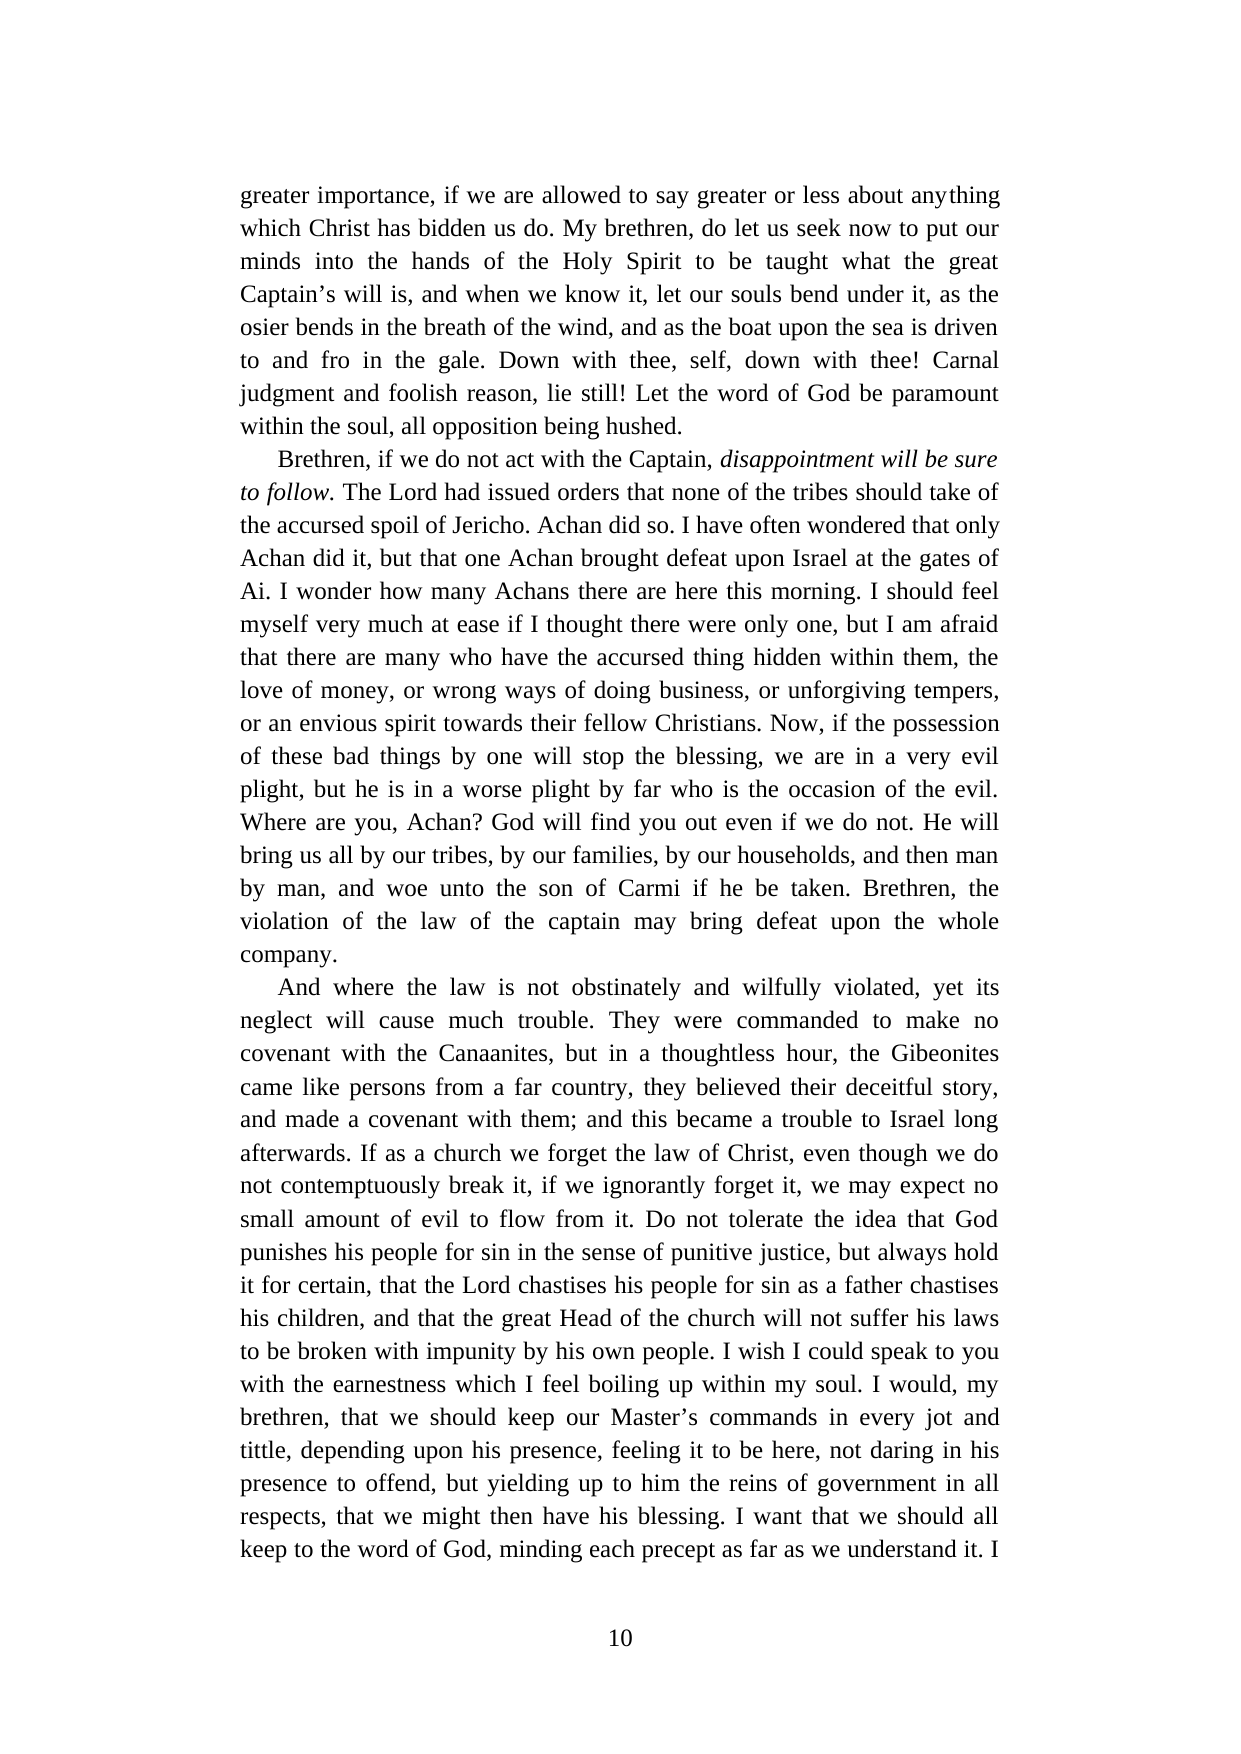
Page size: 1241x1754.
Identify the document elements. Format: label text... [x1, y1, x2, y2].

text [240, 972, 1000, 1563]
text Brethren, if we do not act with the Captain, disappointment will be sure to follow. The Lord had issued orders that none of the tribes should take of the accursed spoil of Jericho. Achan did so. I have often wondered that only Achan did it, but that one Achan brought defeat upon Israel at the gates of Ai. I wonder how many Achans there are here this morning. I should feel myself very much at ease if I thought there were only one, but I am afraid that there are many who have the accursed thing hidden within them, the love of money, or wrong ways of doing business, or unforgiving tempers, or an envious spirit towards their fellow Christians. Now, if the possession of these bad things by one will stop the blessing, we are in a very evil plight, but he is in a worse plight by far who is the occasion of the evil. Where are you, Achan? God will find you out even if we do not. He will bring us all by our tribes, by our families, by our households, and then man by man, and woe unto the son of Carmi if he be taken. Brethren, the violation of the law of the captain may bring defeat upon the whole company. [240, 444, 1000, 968]
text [240, 180, 1000, 440]
